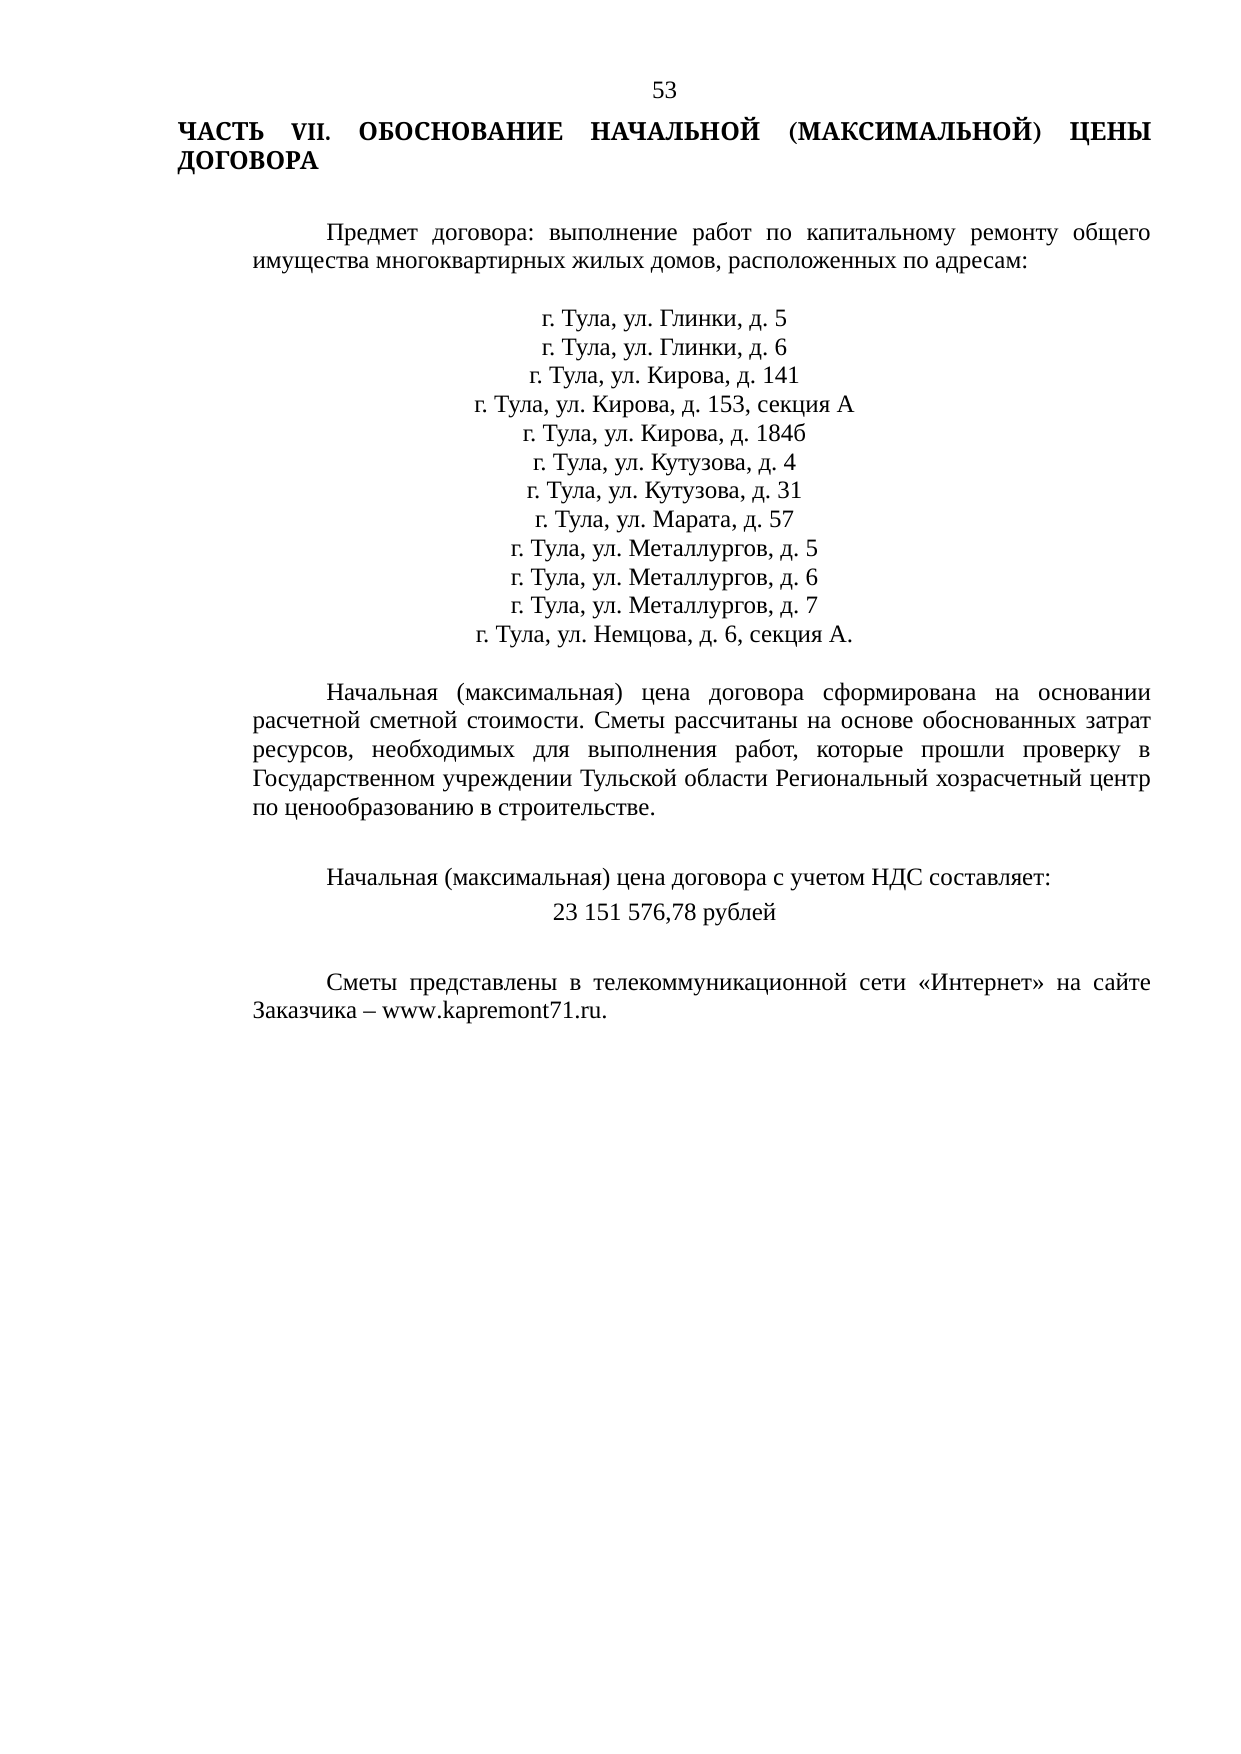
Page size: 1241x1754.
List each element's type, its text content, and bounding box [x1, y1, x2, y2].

text г. Тула, ул. Кирова, д. 141 [177, 361, 1152, 389]
text г. Тула, ул. Металлургов, д. 7 [177, 591, 1152, 619]
text Начальная (максимальная) цена договора сформирована на основании расчетной сметной стоимости. Сметы рассчитаны на основе обоснованных затрат ресурсов, необходимых для выполнения работ, которые прошли проверку в Государственном учреждении Тульской области Региональный хозрасчетный центр по ценообразованию в строительстве. [252, 677, 1152, 821]
text Предмет договора: выполнение работ по капитальному ремонту общего имущества многоквартирных жилых домов, расположенных по адресам: [252, 217, 1152, 274]
text г. Тула, ул. Кирова, д. 184б [177, 418, 1152, 447]
text г. Тула, ул. Немцова, д. 6, секция А. [177, 619, 1152, 648]
text г. Тула, ул. Кирова, д. 153, секция А [177, 389, 1152, 418]
text г. Тула, ул. Кутузова, д. 31 [177, 476, 1152, 504]
text г. Тула, ул. Марата, д. 57 [177, 504, 1152, 533]
text г. Тула, ул. Кутузова, д. 4 [177, 447, 1152, 476]
text г. Тула, ул. Глинки, д. 5 [177, 303, 1152, 332]
text г. Тула, ул. Глинки, д. 6 [177, 332, 1152, 361]
text Сметы представлены в телекоммуникационной сети «Интернет» на сайте Заказчика – www.kapremont71.ru. [252, 967, 1152, 1024]
text г. Тула, ул. Металлургов, д. 6 [177, 562, 1152, 591]
subtitle ЧАСТЬ VII. ОБОСНОВАНИЕ НАЧАЛЬНОЙ (МАКСИМАЛЬНОЙ) ЦЕНЫ ДОГОВОРА [177, 118, 1152, 176]
text Начальная (максимальная) цена договора с учетом НДС составляет: [252, 862, 1152, 891]
text г. Тула, ул. Металлургов, д. 5 [177, 533, 1152, 562]
text 23 151 576,78 рублей [177, 897, 1152, 926]
